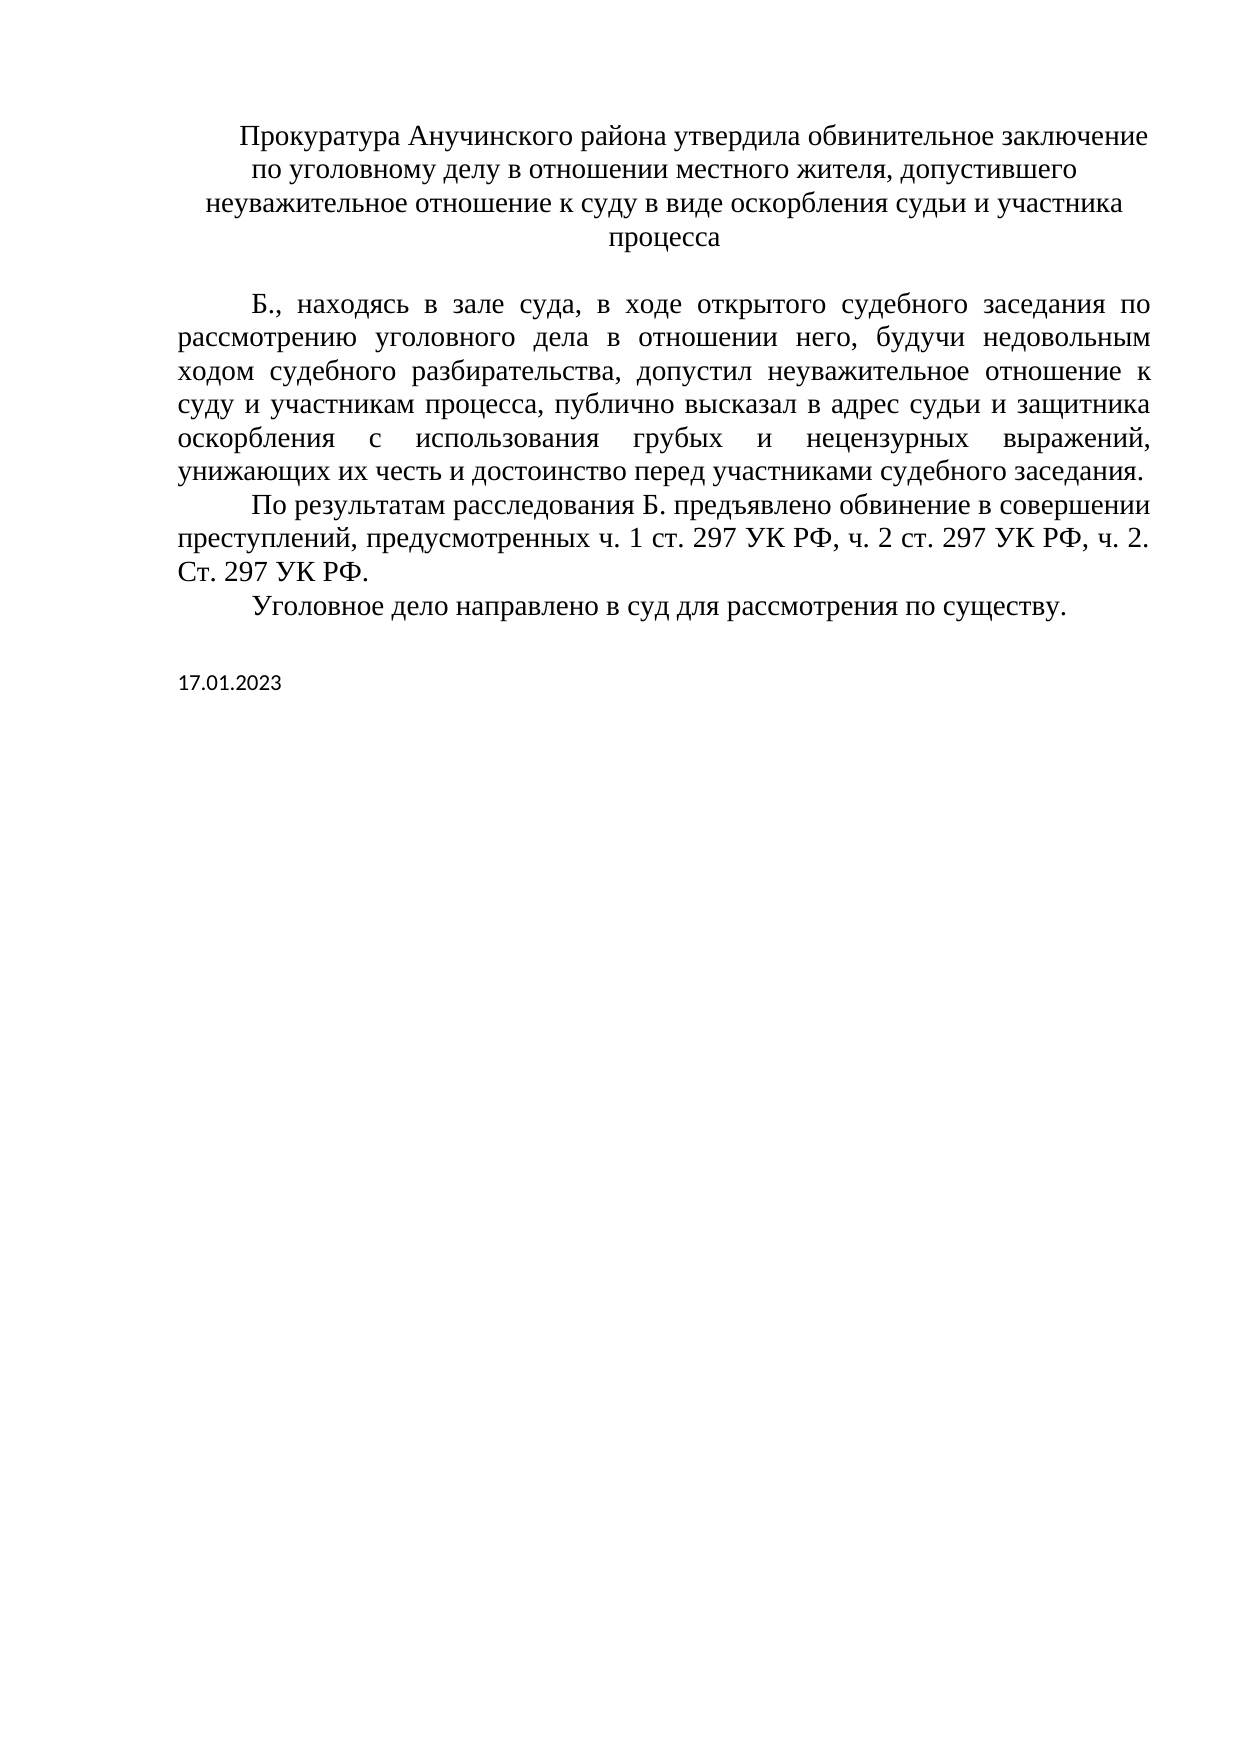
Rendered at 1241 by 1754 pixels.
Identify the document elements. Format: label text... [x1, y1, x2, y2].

text 17.01.2023 [177, 668, 1152, 696]
text Уголовное дело направлено в суд для рассмотрения по существу. [177, 588, 1152, 621]
text По результатам расследования Б. предъявлено обвинение в совершении преступлений, предусмотренных ч. 1 ст. 297 УК РФ, ч. 2 ст. 297 УК РФ, ч. 2. Ст. 297 УК РФ. [177, 487, 1152, 588]
text Б., находясь в зале суда, в ходе открытого судебного заседания по рассмотрению уголовного дела в отношении него, будучи недовольным ходом судебного разбирательства, допустил неуважительное отношение к суду и участникам процесса, публично высказал в адрес судьи и защитника оскорбления с использования грубых и нецензурных выражений, унижающих их честь и достоинство перед участниками судебного заседания. [177, 286, 1152, 487]
text Прокуратура Анучинского района утвердила обвинительное заключение по уголовному делу в отношении местного жителя, допустившего неуважительное отношение к суду в виде оскорбления судьи и участника процесса [177, 118, 1152, 252]
